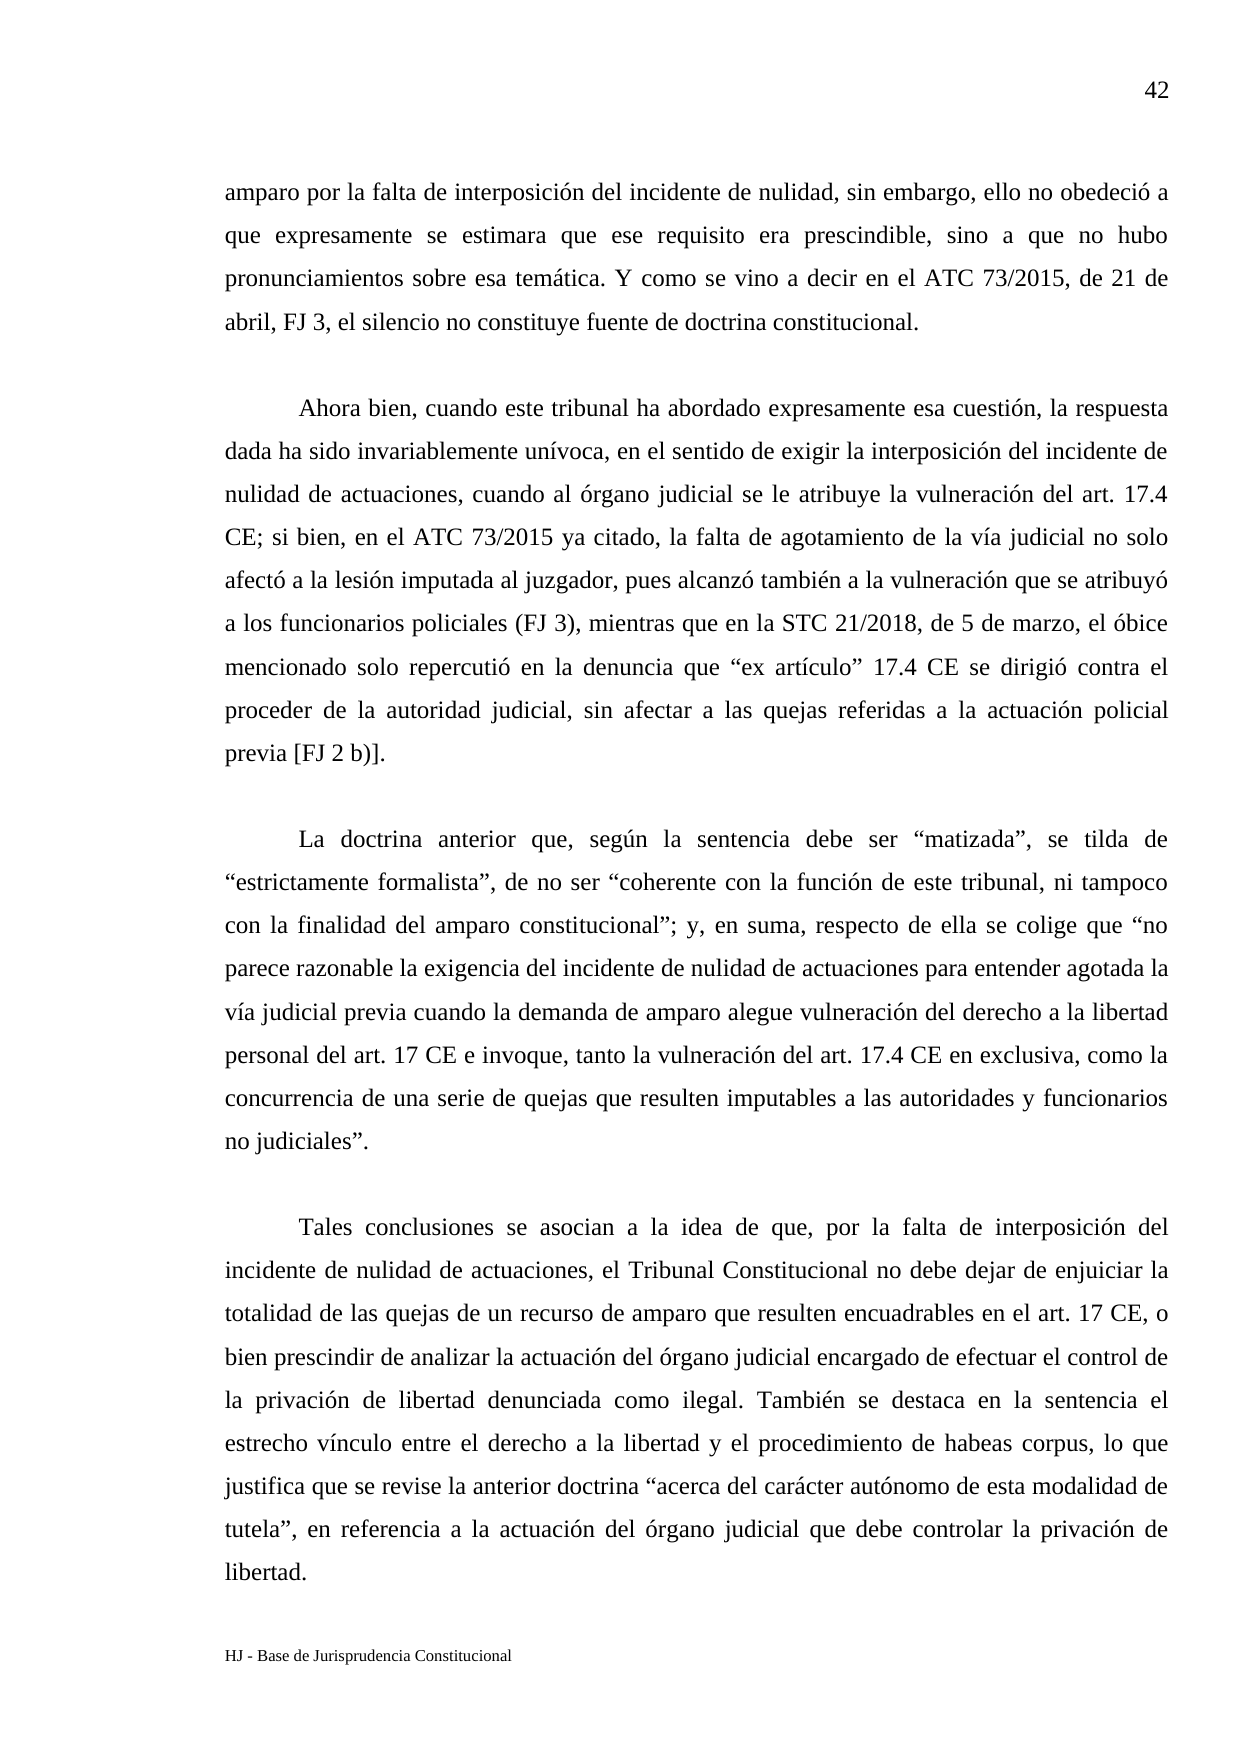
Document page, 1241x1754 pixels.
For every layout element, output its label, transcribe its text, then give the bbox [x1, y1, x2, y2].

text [224, 177, 1169, 335]
text Tales conclusiones se asocian a la idea de que, por la falta de interposición del incidente de nulidad de actuaciones, el Tribunal Constitucional no debe dejar de enjuiciar la totalidad de las quejas de un recurso de amparo que resulten encuadrables en el art. 17 CE, o bien prescindir de analizar la actuación del órgano judicial encargado de efectuar el control de la privación de libertad denunciada como ilegal. También se destaca en la sentencia el estrecho vínculo entre el derecho a la libertad y el procedimiento de habeas corpus, lo que justifica que se revise la anterior doctrina “acerca del carácter autónomo de esta modalidad de tutela”, en referencia a la actuación del órgano judicial que debe controlar la privación de libertad. [224, 1212, 1169, 1586]
text Ahora bien, cuando este tribunal ha abordado expresamente esa cuestión, la respuesta dada ha sido invariablemente unívoca, en el sentido de exigir la interposición del incidente de nulidad de actuaciones, cuando al órgano judicial se le atribuye la vulneración del art. 17.4 CE; si bien, en el ATC 73/2015 ya citado, la falta de agotamiento de la vía judicial no solo afectó a la lesión imputada al juzgador, pues alcanzó también a la vulneración que se atribuyó a los funcionarios policiales (FJ 3), mientras que en la STC 21/2018, de 5 de marzo, el óbice mencionado solo repercutió en la denuncia que “ex artículo” 17.4 CE se dirigió contra el proceder de la autoridad judicial, sin afectar a las quejas referidas a la actuación policial previa [FJ 2 b)]. [224, 393, 1169, 767]
text La doctrina anterior que, según la sentencia debe ser “matizada”, se tilda de “estrictamente formalista”, de no ser “coherente con la función de este tribunal, ni tampoco con la finalidad del amparo constitucional”; y, en suma, respecto de ella se colige que “no parece razonable la exigencia del incidente de nulidad de actuaciones para entender agotada la vía judicial previa cuando la demanda de amparo alegue vulneración del derecho a la libertad personal del art. 17 CE e invoque, tanto la vulneración del art. 17.4 CE en exclusiva, como la concurrencia de una serie de quejas que resulten imputables a las autoridades y funcionarios no judiciales”. [224, 824, 1169, 1155]
